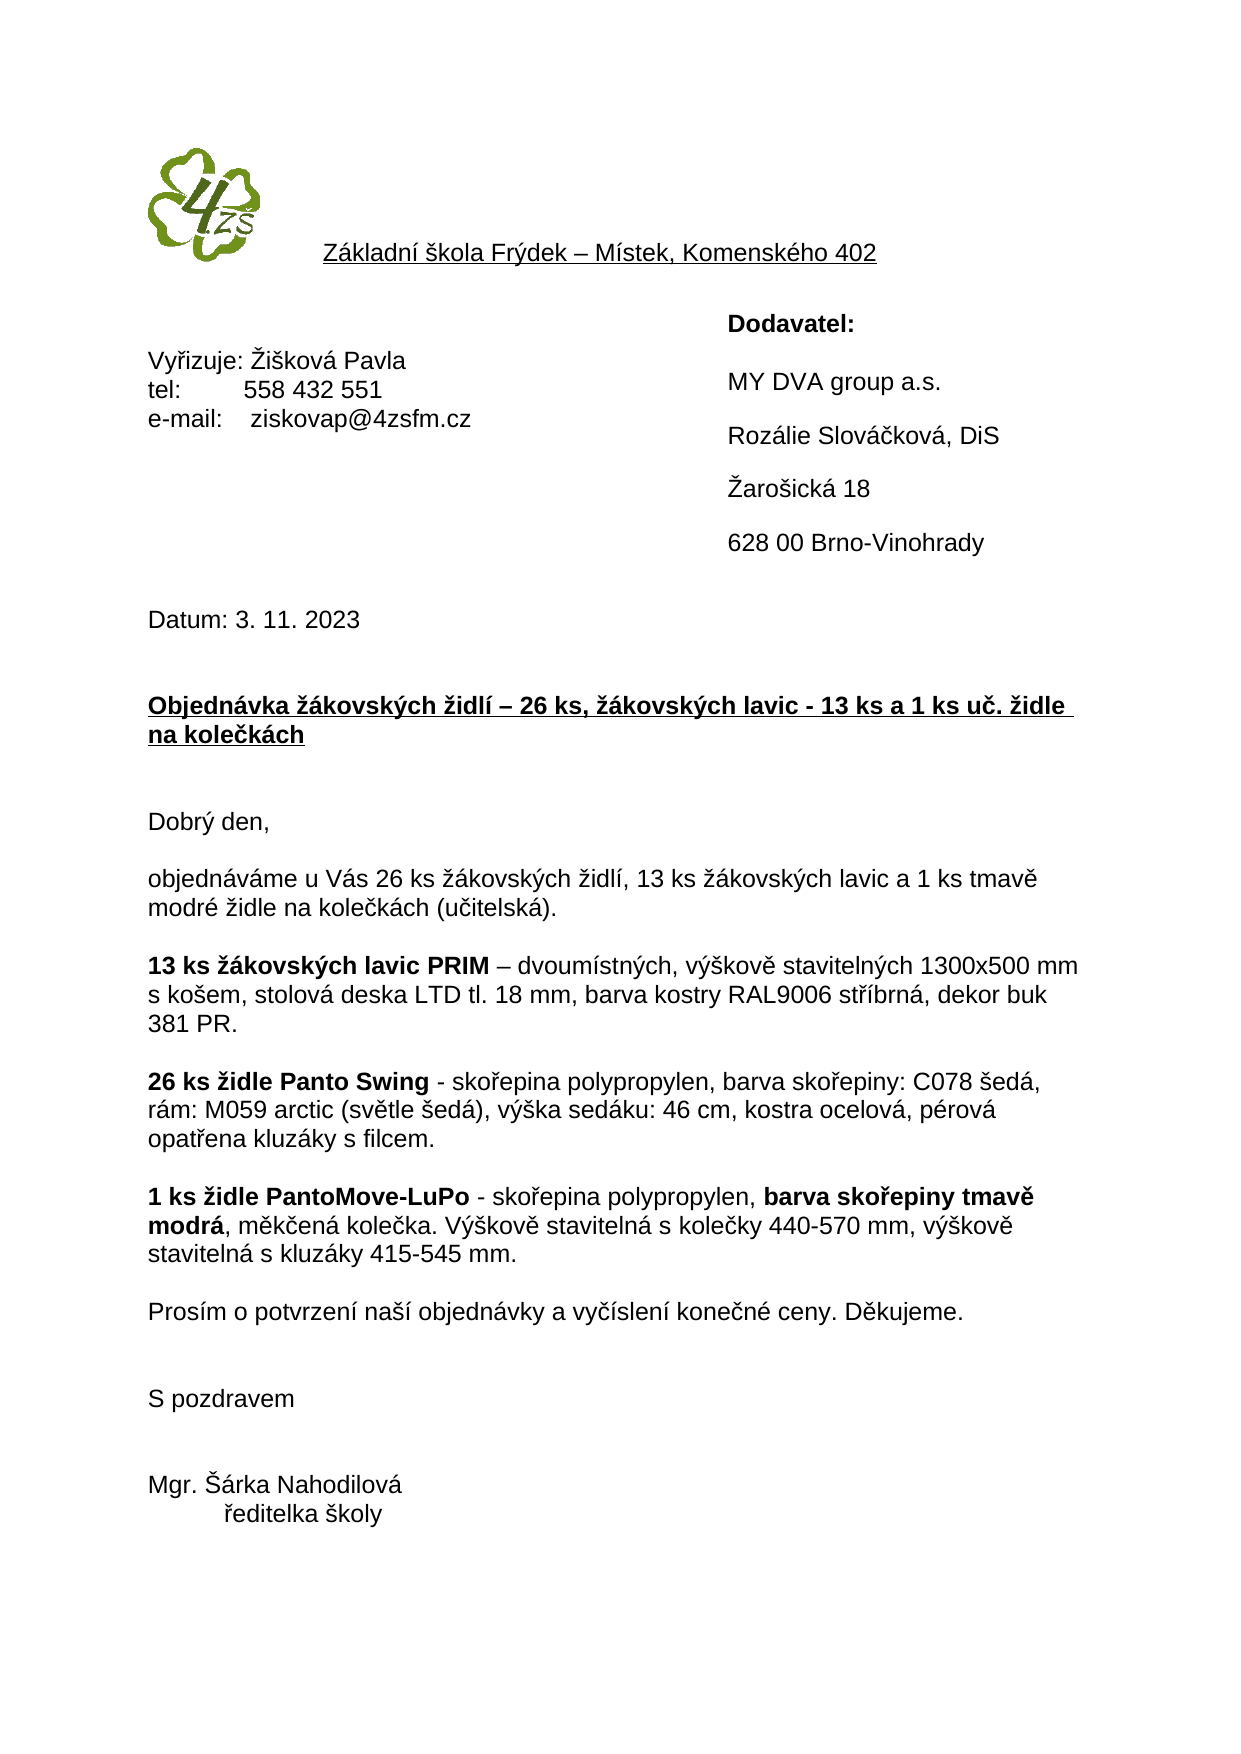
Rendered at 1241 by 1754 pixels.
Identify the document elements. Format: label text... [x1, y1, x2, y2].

picture [147, 147, 260, 262]
text Prosím o potvrzení naší objednávky a vyčíslení konečné ceny. Děkujeme. [148, 1297, 1093, 1326]
text Dobrý den, [148, 806, 1093, 835]
text 26 ks židle Panto Swing - skořepina polypropylen, barva skořepiny: C078 šedá, rám: M059 arctic (světle šedá), výška sedáku: 46 cm, kostra ocelová, pérová opatřena kluzáky s filcem. [148, 1066, 1093, 1153]
text ředitelka školy [148, 1499, 1093, 1528]
text tel: 558 432 551 [148, 375, 712, 403]
text S pozdravem [148, 1384, 1093, 1413]
text Základní škola Frýdek – Místek, Komenského 402 [148, 148, 1093, 267]
text Vyřizuje: Žišková Pavla [148, 346, 712, 375]
text Objednávka žákovských židlí – 26 ks, žákovských lavic - 13 ks a 1 ks uč. židle na kolečkách [148, 691, 1093, 748]
text e-mail: ziskovap@4zsfm.cz [148, 403, 712, 432]
text objednáváme u Vás 26 ks žákovských židlí, 13 ks žákovských lavic a 1 ks tmavě modré židle na kolečkách (učitelská). [148, 864, 1093, 922]
text Mgr. Šárka Nahodilová [148, 1470, 1093, 1499]
text 13 ks žákovských lavic PRIM – dvoumístných, výškově stavitelných 1300x500 mm s košem, stolová deska LTD tl. 18 mm, barva kostry RAL9006 stříbrná, dekor buk 381 PR. [148, 951, 1093, 1037]
text 1 ks židle PantoMove-LuPo - skořepina polypropylen, barva skořepiny tmavě modrá, měkčená kolečka. Výškově stavitelná s kolečky 440-570 mm, výškově stavitelná s kluzáky 415-545 mm. [148, 1182, 1093, 1268]
text Datum: 3. 11. 2023 [148, 605, 1093, 633]
